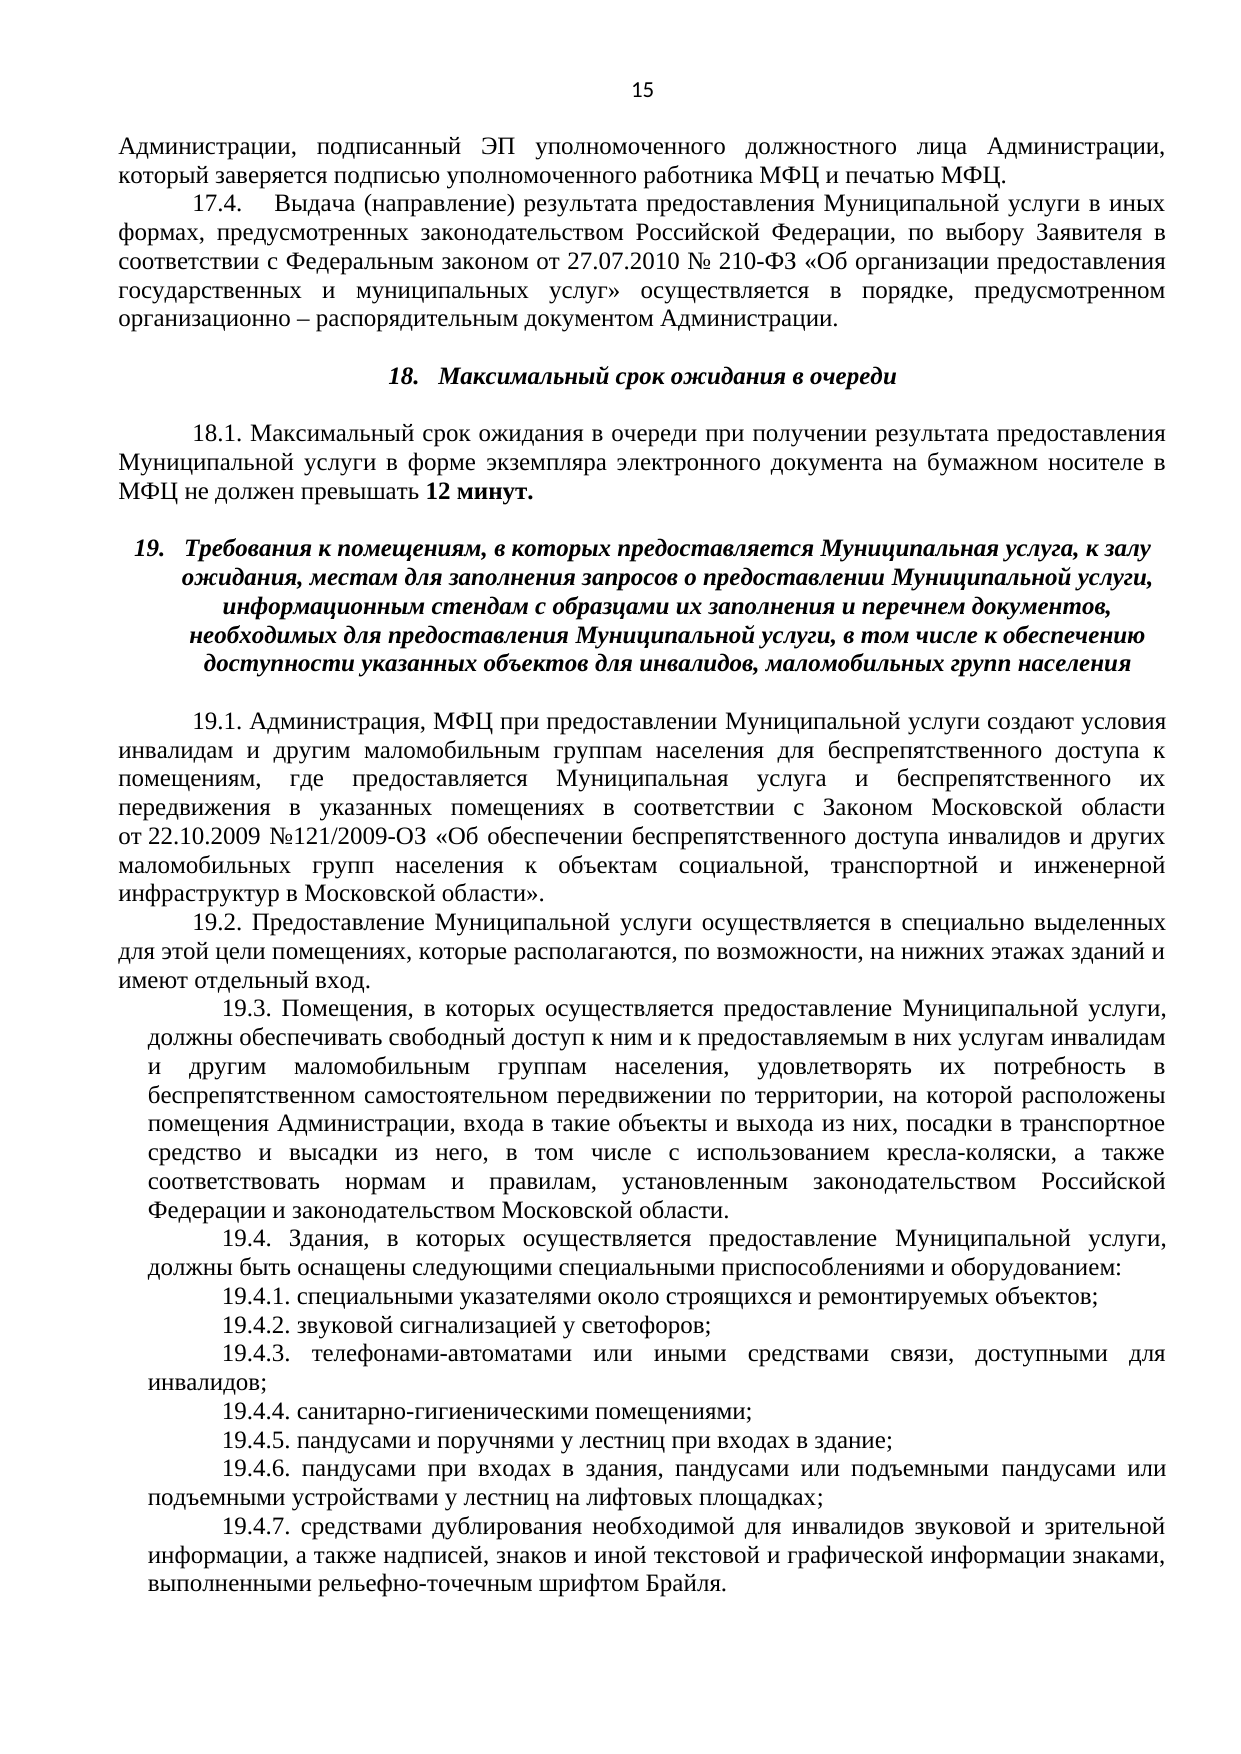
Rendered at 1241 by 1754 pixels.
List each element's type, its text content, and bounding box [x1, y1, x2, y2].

text 19.3. Помещения, в которых осуществляется предоставление Муниципальной услуги, должны обеспечивать свободный доступ к ним и к предоставляемым в них услугам инвалидам и другим маломобильным группам населения, удовлетворять их потребность в беспрепятственном самостоятельном передвижении по территории, на которой расположены помещения Администрации, входа в такие объекты и выхода из них, посадки в транспортное средство и высадки из него, в том числе с использованием кресла-коляски, а также соответствовать нормам и правилам, установленным законодательством Российской Федерации и законодательством Московской области. [148, 993, 1167, 1223]
list Максимальный срок ожидания в очереди [118, 361, 1167, 390]
list 18.1. Максимальный срок ожидания в очереди при получении результата предоставления Муниципальной услуги в форме экземпляра электронного документа на бумажном носителе в МФЦ не должен превышать 12 минут. [118, 418, 1167, 505]
text 19.4.6. пандусами при входах в здания, пандусами или подъемными пандусами или подъемными устройствами у лестниц на лифтовых площадках; [148, 1453, 1167, 1511]
text 19.4.2. звуковой сигнализацией у светофоров; [148, 1310, 1167, 1338]
text 19.4.3. телефонами-автоматами или иными средствами связи, доступными для инвалидов; [148, 1338, 1167, 1396]
text 19.4.7. средствами дублирования необходимой для инвалидов звуковой и зрительной информации, а также надписей, знаков и иной текстовой и графической информации знаками, выполненными рельефно-точечным шрифтом Брайля. [148, 1511, 1167, 1597]
text 19.4. Здания, в которых осуществляется предоставление Муниципальной услуги, должны быть оснащены следующими специальными приспособлениями и оборудованием: [148, 1223, 1167, 1281]
list 19.1. Администрация, МФЦ при предоставлении Муниципальной услуги создают условия инвалидам и другим маломобильным группам населения для беспрепятственного доступа к помещениям, где предоставляется Муниципальная услуга и беспрепятственного их передвижения в указанных помещениях в соответствии с Законом Московской области от 22.10.2009 №121/2009-ОЗ «Об обеспечении беспрепятственного доступа инвалидов и других маломобильных групп населения к объектам социальной, транспортной и инженерной инфраструктур в Московской области». [118, 706, 1167, 907]
list 19.2. Предоставление Муниципальной услуги осуществляется в специально выделенных для этой цели помещениях, которые располагаются, по возможности, на нижних этажах зданий и имеют отдельный вход. [118, 907, 1167, 993]
list Требования к помещениям, в которых предоставляется Муниципальная услуга, к залу ожидания, местам для заполнения запросов о предоставлении Муниципальной услуги, информационным стендам с образцами их заполнения и перечнем документов, необходимых для предоставления Муниципальной услуги, в том числе к обеспечению доступности указанных объектов для инвалидов, маломобильных групп населения [118, 533, 1167, 677]
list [118, 131, 1167, 188]
list Выдача (направление) результата предоставления Муниципальной услуги в иных формах, предусмотренных законодательством Российской Федерации, по выбору Заявителя в соответствии с Федеральным законом от 27.07.2010 № 210-ФЗ «Об организации предоставления государственных и муниципальных услуг» осуществляется в порядке, предусмотренном организационно – распорядительным документом Администрации. [118, 188, 1167, 332]
text 19.4.5. пандусами и поручнями у лестниц при входах в здание; [148, 1425, 1167, 1453]
text 19.4.4. санитарно-гигиеническими помещениями; [148, 1396, 1167, 1425]
text 19.4.1. специальными указателями около строящихся и ремонтируемых объектов; [148, 1281, 1167, 1310]
